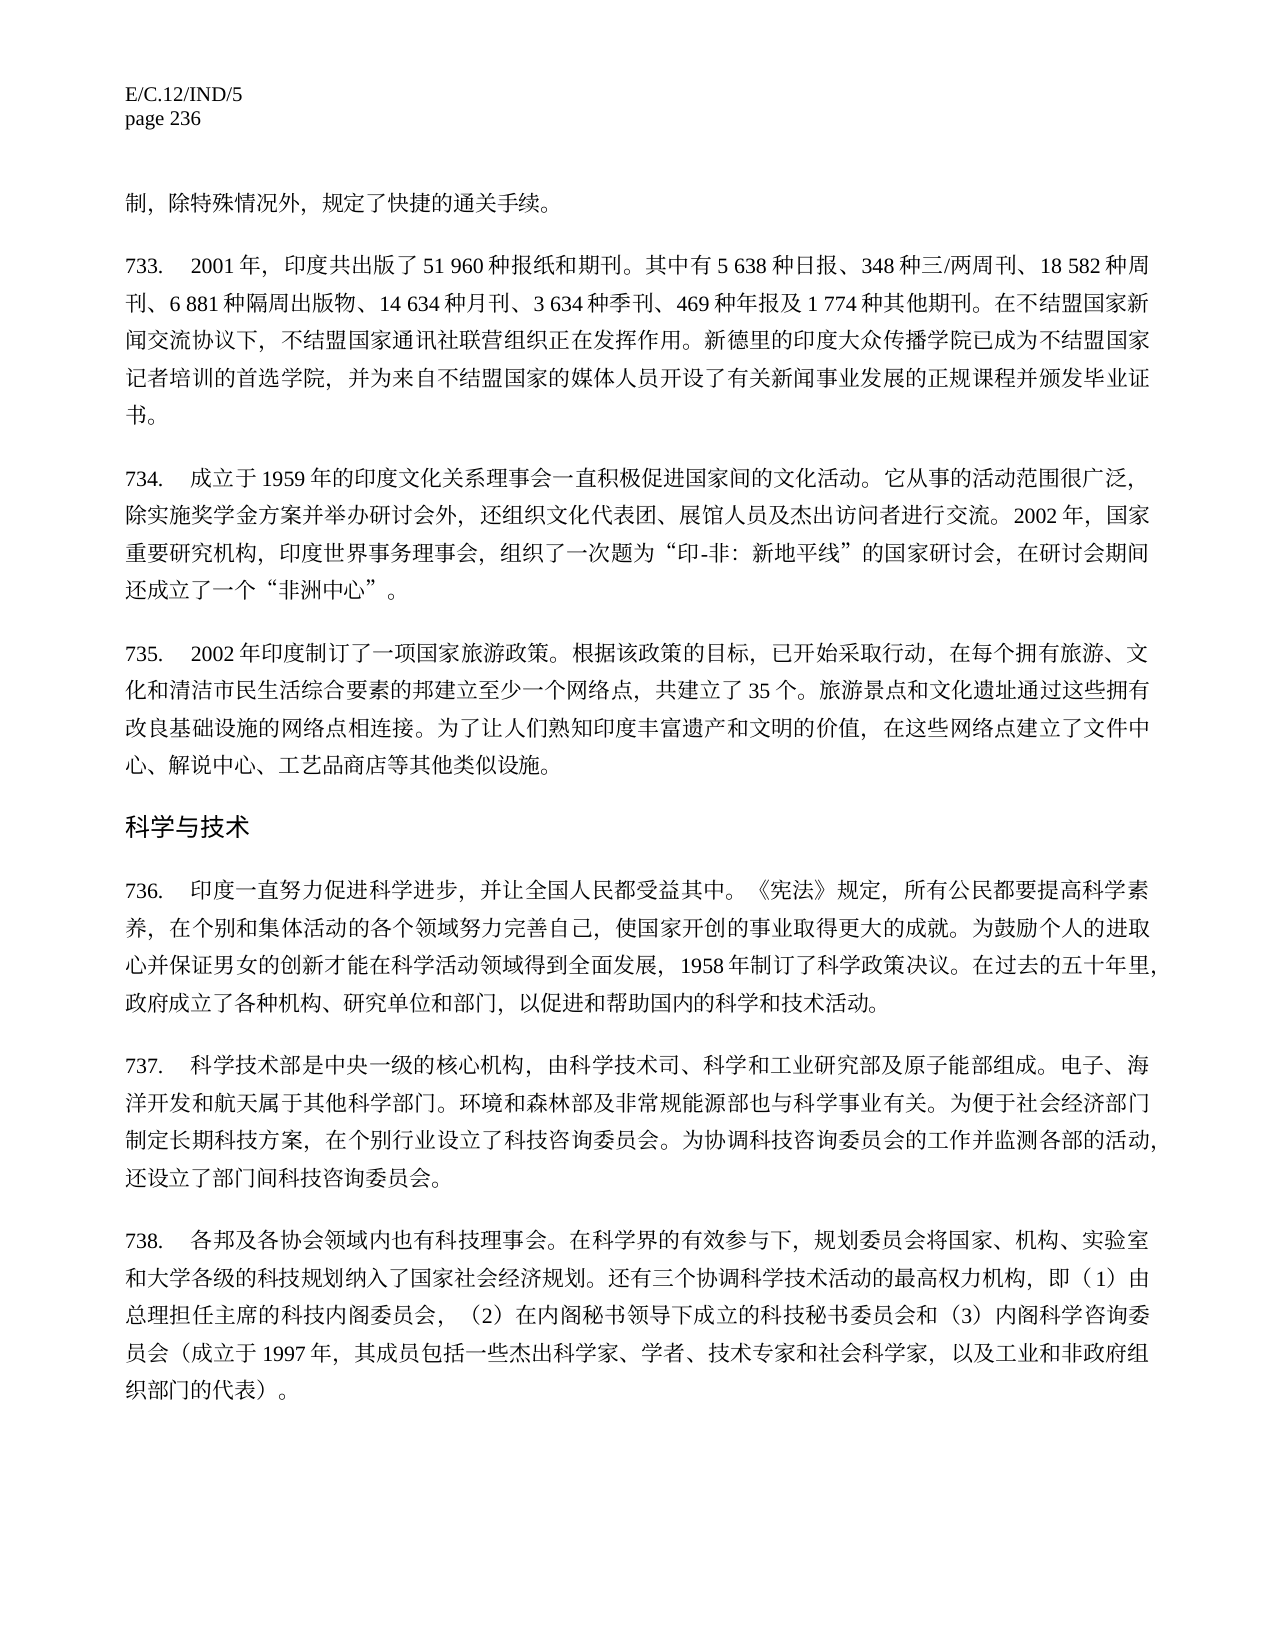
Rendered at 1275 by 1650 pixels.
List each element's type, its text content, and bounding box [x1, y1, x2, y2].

text 736. 印度一直努力促进科学进步，并让全国人民都受益其中。《宪法》规定，所有公民都要提高科学素养，在个别和集体活动的各个领域努力完善自己，使国家开创的事业取得更大的成就。为鼓励个人的进取心并保证男女的创新才能在科学活动领域得到全面发展，1958年制订了科学政策决议。在过去的五十年里，政府成立了各种机构、研究单位和部门，以促进和帮助国内的科学和技术活动。 [125, 869, 1150, 1019]
text 735. 2002年印度制订了一项国家旅游政策。根据该政策的目标，已开始采取行动，在每个拥有旅游、文化和清洁市民生活综合要素的邦建立至少一个网络点，共建立了35个。旅游景点和文化遗址通过这些拥有改良基础设施的网络点相连接。为了让人们熟知印度丰富遗产和文明的价值，在这些网络点建立了文件中心、解说中心、工艺品商店等其他类似设施。 [125, 631, 1150, 781]
text 733. 2001年，印度共出版了51 960种报纸和期刊。其中有5 638种日报、348种三/两周刊、18 582种周刊、6 881种隔周出版物、14 634种月刊、3 634种季刊、469种年报及1 774种其他期刊。在不结盟国家新闻交流协议下，不结盟国家通讯社联营组织正在发挥作用。新德里的印度大众传播学院已成为不结盟国家记者培训的首选学院，并为来自不结盟国家的媒体人员开设了有关新闻事业发展的正规课程并颁发毕业证书。 [125, 244, 1150, 431]
text 737. 科学技术部是中央一级的核心机构，由科学技术司、科学和工业研究部及原子能部组成。电子、海洋开发和航天属于其他科学部门。环境和森林部及非常规能源部也与科学事业有关。为便于社会经济部门制定长期科技方案，在个别行业设立了科技咨询委员会。为协调科技咨询委员会的工作并监测各部的活动，还设立了部门间科技咨询委员会。 [125, 1044, 1150, 1194]
text 科学与技术 [125, 806, 1150, 844]
text 738. 各邦及各协会领域内也有科技理事会。在科学界的有效参与下，规划委员会将国家、机构、实验室和大学各级的科技规划纳入了国家社会经济规划。还有三个协调科学技术活动的最高权力机构，即（1）由总理担任主席的科技内阁委员会，（2）在内阁秘书领导下成立的科技秘书委员会和（3）内阁科学咨询委员会（成立于1997年，其成员包括一些杰出科学家、学者、技术专家和社会科学家，以及工业和非政府组织部门的代表）。 [125, 1219, 1150, 1406]
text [125, 181, 1150, 219]
text 734. 成立于1959年的印度文化关系理事会一直积极促进国家间的文化活动。它从事的活动范围很广泛，除实施奖学金方案并举办研讨会外，还组织文化代表团、展馆人员及杰出访问者进行交流。2002年，国家重要研究机构，印度世界事务理事会，组织了一次题为“印-非：新地平线”的国家研讨会，在研讨会期间还成立了一个“非洲中心”。 [125, 456, 1150, 606]
